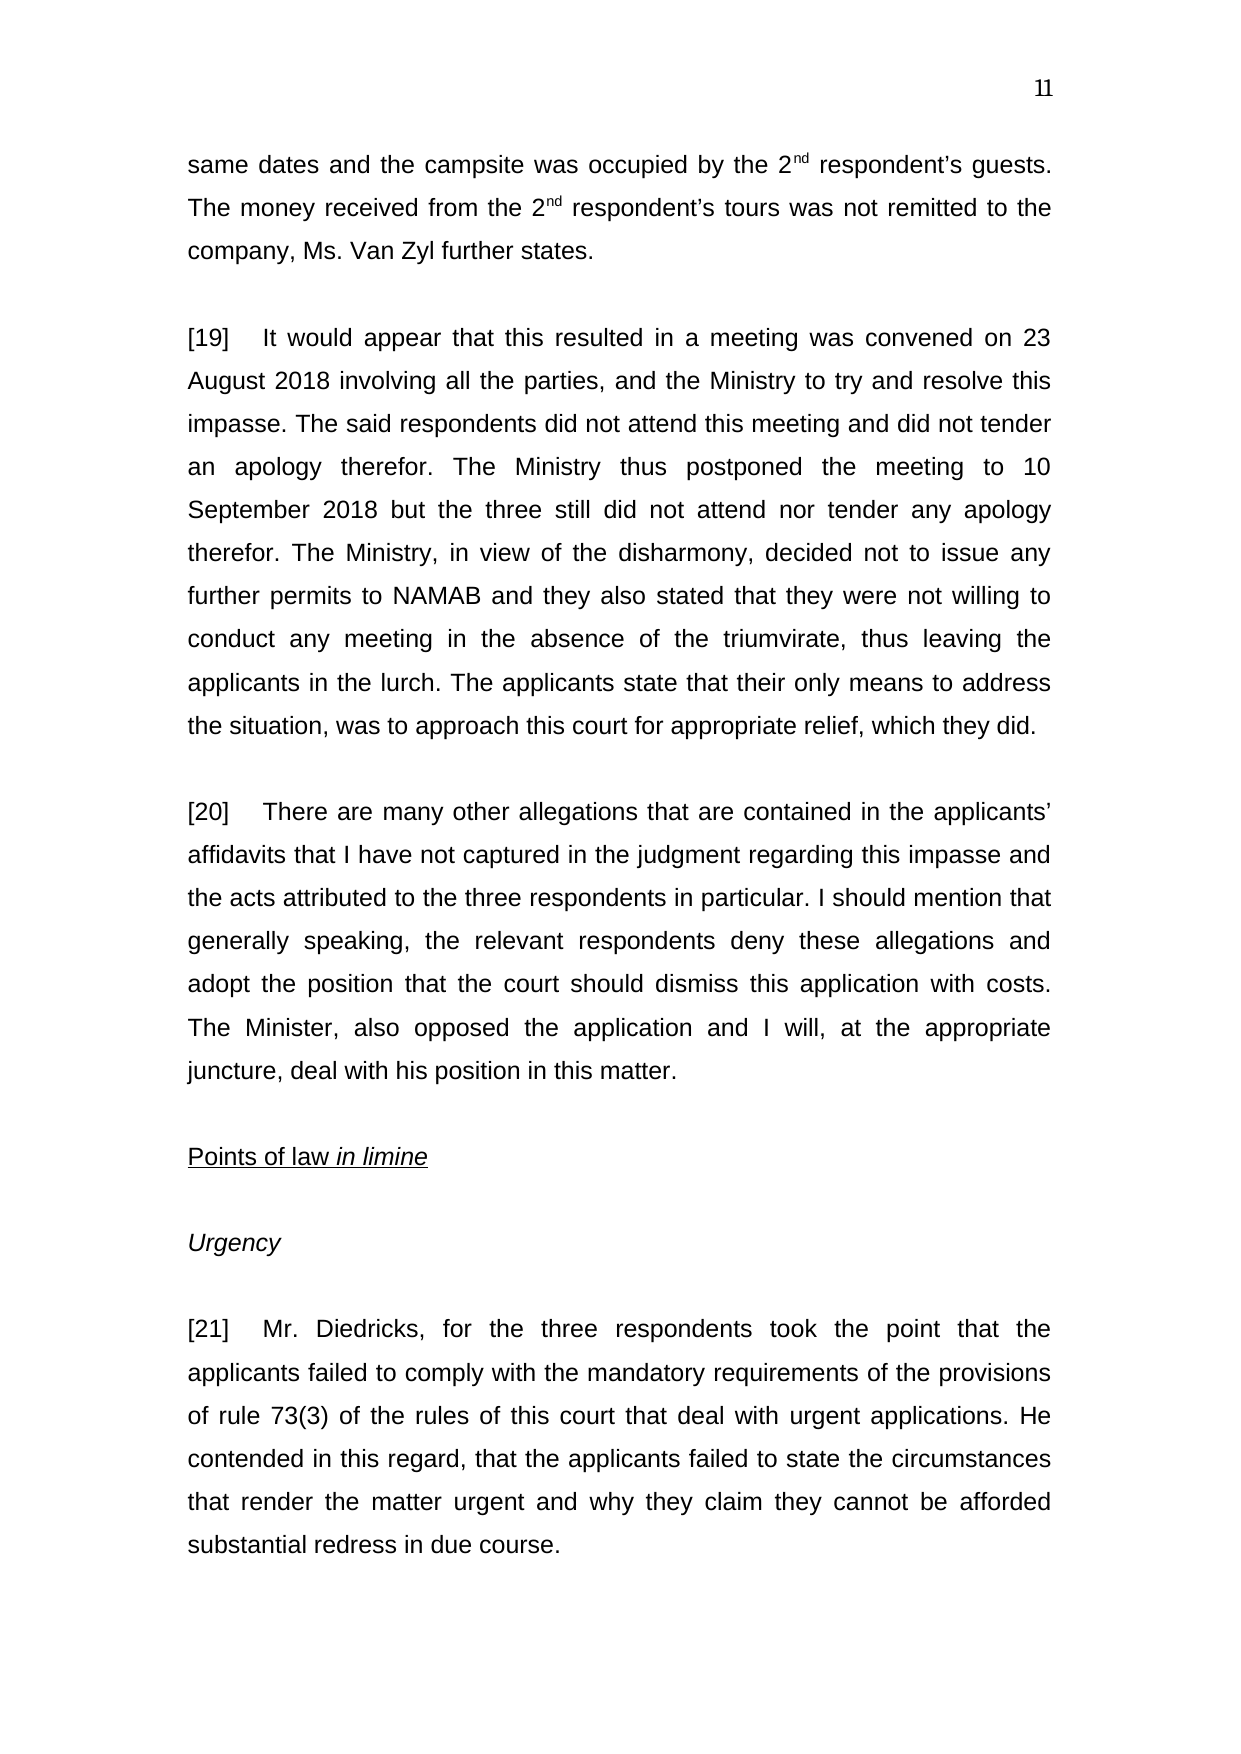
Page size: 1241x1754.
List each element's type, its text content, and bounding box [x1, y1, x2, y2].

text [21] Mr. Diedricks, for the three respondents took the point that the applicants failed to comply with the mandatory requirements of the provisions of rule 73(3) of the rules of this court that deal with urgent applications. He contended in this regard, that the applicants failed to state the circumstances that render the matter urgent and why they claim they cannot be afforded substantial redress in due course. [187, 1314, 1053, 1559]
text [20] There are many other allegations that are contained in the applicants’ affidavits that I have not captured in the judgment regarding this impasse and the acts attributed to the three respondents in particular. I should mention that generally speaking, the relevant respondents deny these allegations and adopt the position that the court should dismiss this application with costs. The Minister, also opposed the application and I will, at the appropriate juncture, deal with his position in this matter. [187, 797, 1053, 1084]
text Urgency [187, 1228, 1053, 1257]
text [19] It would appear that this resulted in a meeting was convened on 23 August 2018 involving all the parties, and the Ministry to try and resolve this impasse. The said respondents did not attend this meeting and did not tender an apology therefor. The Ministry thus postponed the meeting to 10 September 2018 but the three still did not attend nor tender any apology therefor. The Ministry, in view of the disharmony, decided not to issue any further permits to NAMAB and they also stated that they were not willing to conduct any meeting in the absence of the triumvirate, thus leaving the applicants in the lurch. The applicants state that their only means to address the situation, was to approach this court for appropriate relief, which they did. [187, 322, 1053, 739]
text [187, 150, 1053, 265]
text Points of law in limine [187, 1142, 1053, 1171]
